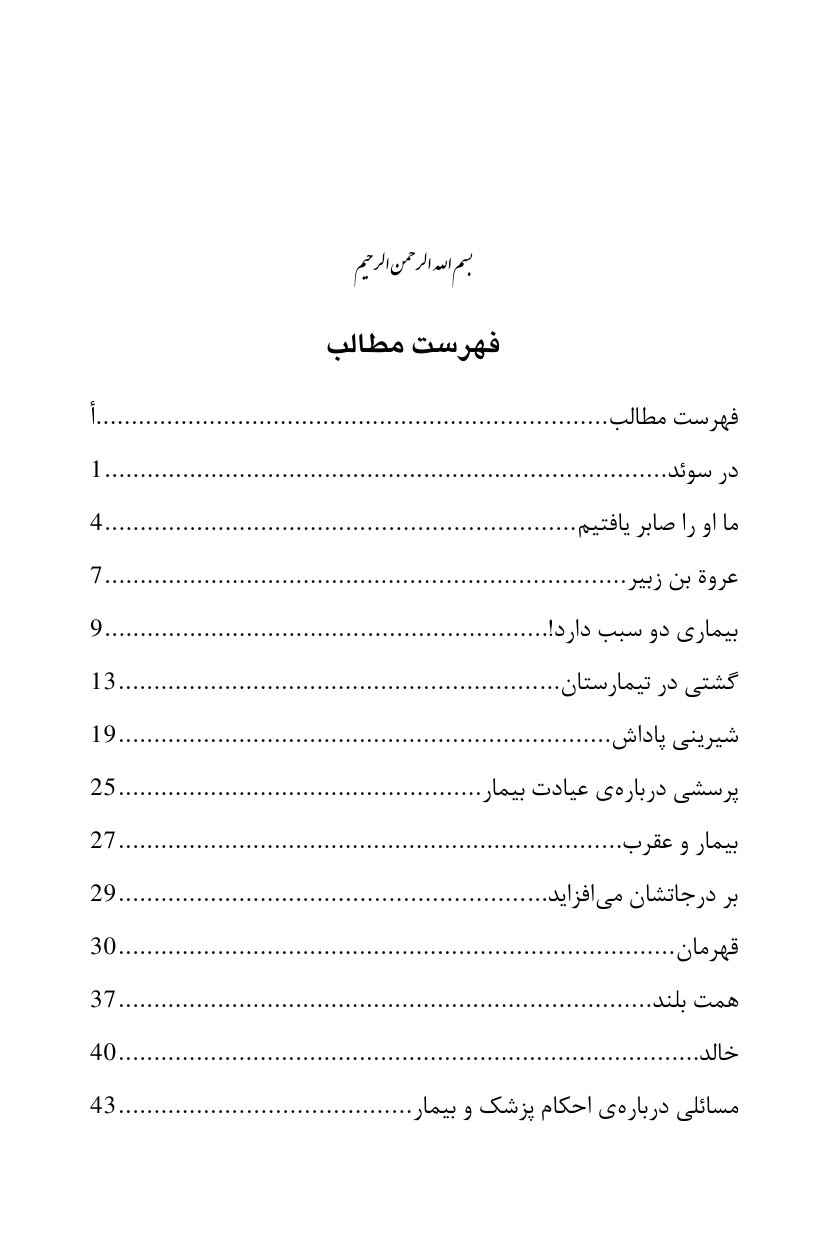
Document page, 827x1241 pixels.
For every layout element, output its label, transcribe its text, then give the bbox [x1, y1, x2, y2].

text بسم الله الرحمن الرحیم [89, 236, 738, 292]
text عروة بن زبیر 7 [89, 558, 738, 601]
text در سوئد 1 [89, 452, 738, 495]
text مسائلی درباره‌ی احکام پزشک و بیمار 43 [89, 1088, 738, 1131]
text بر درجاتشان می‌افزاید... 29 [89, 876, 738, 919]
text قهرمان 30 [89, 929, 738, 972]
text بیمار و عقرب 27 [89, 823, 738, 866]
text خالد... 40 [89, 1035, 738, 1078]
text بیماری دو سبب دارد! 9 [89, 611, 738, 654]
text فهرست مطالب ‌أ [89, 399, 738, 442]
text فهرست مطالب [89, 317, 738, 374]
text شیرینی پاداش 19 [89, 717, 738, 760]
text ما او را صابر یافتیم 4 [89, 505, 738, 548]
text پرسشی درباره‌ی عیادت بیمار 25 [89, 770, 738, 813]
text گشتی در تیمارستان... 13 [89, 664, 738, 707]
text همت بلند 37 [89, 982, 738, 1025]
